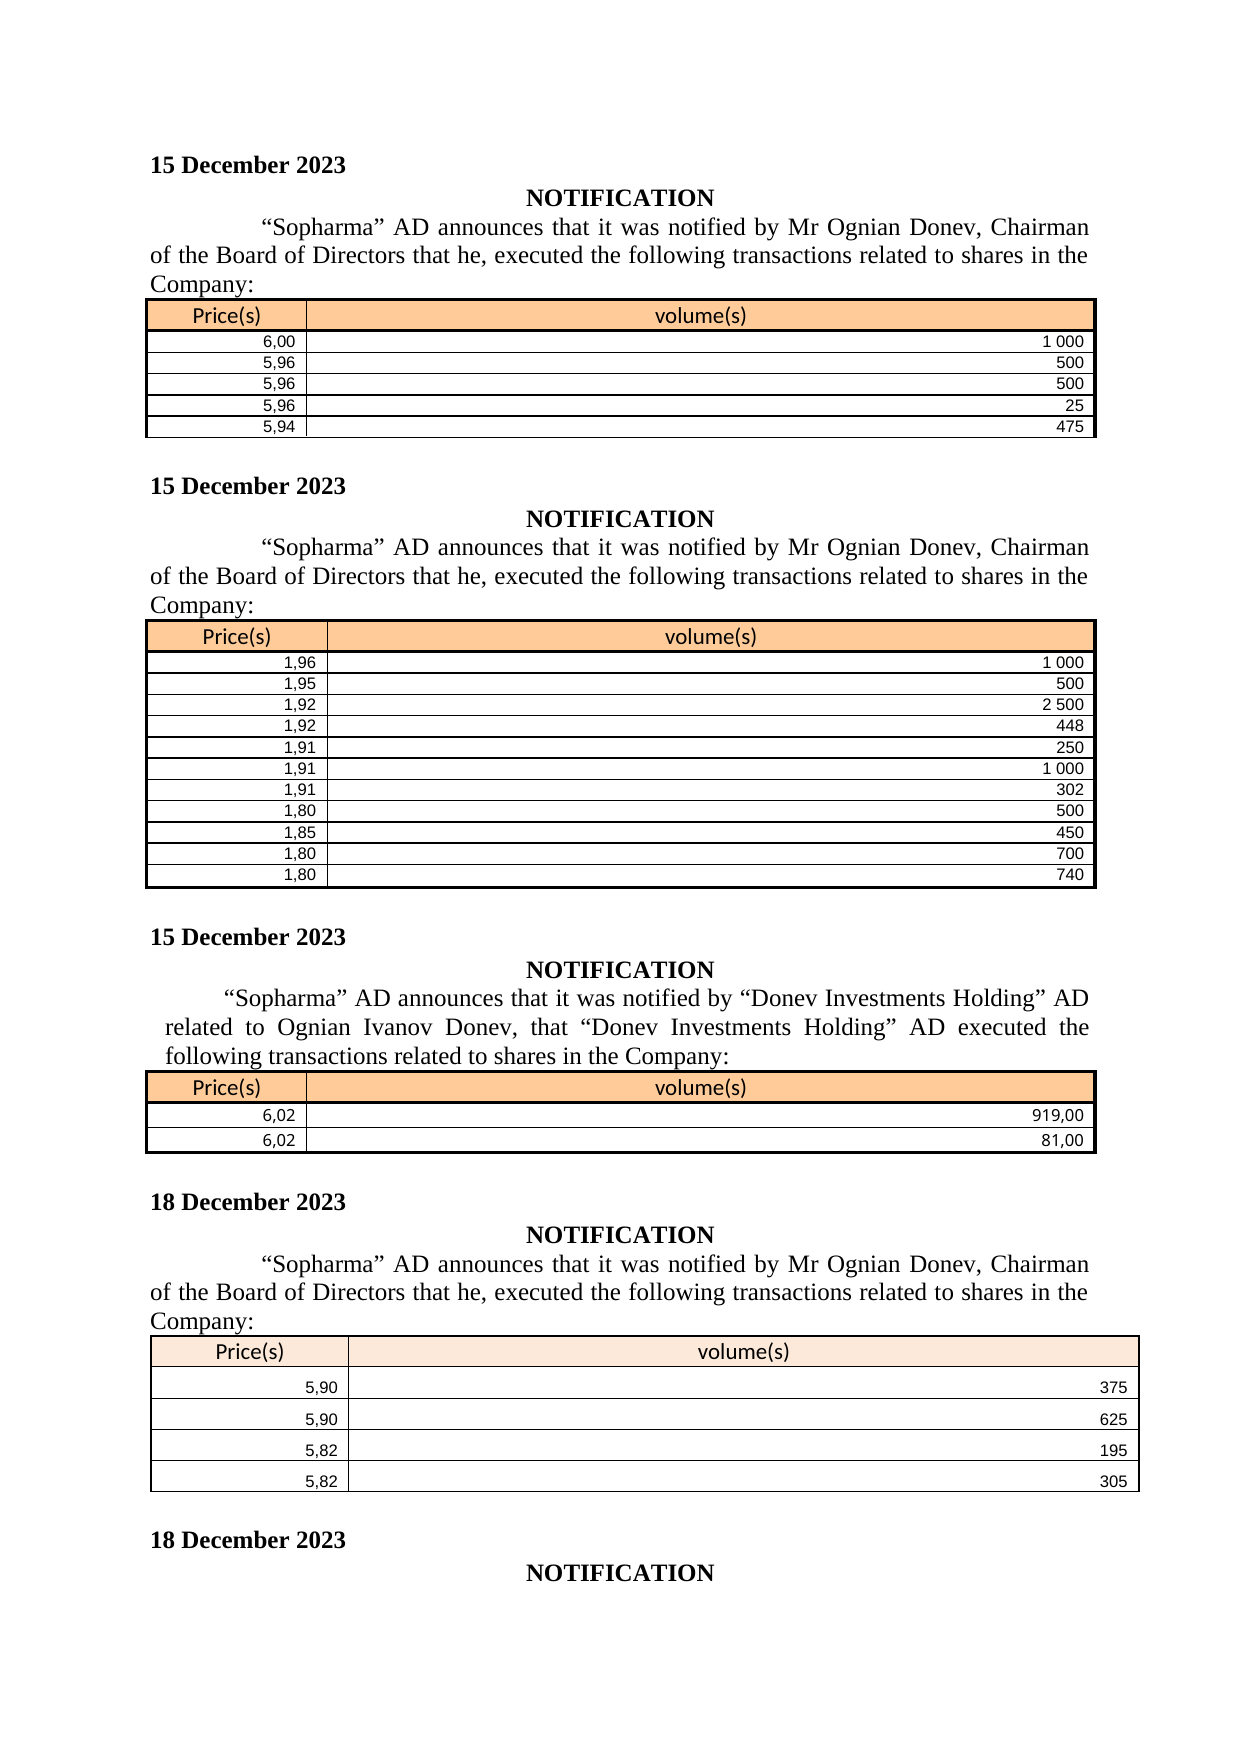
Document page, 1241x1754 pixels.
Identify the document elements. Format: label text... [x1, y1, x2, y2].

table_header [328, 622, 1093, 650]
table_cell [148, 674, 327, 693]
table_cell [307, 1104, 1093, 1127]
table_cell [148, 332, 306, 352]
text NOTIFICATION [150, 183, 1090, 212]
text 15 December 2023 [150, 922, 1090, 951]
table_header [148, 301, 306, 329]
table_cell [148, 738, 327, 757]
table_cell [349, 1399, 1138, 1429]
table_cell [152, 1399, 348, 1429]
text 15 December 2023 [150, 150, 1090, 179]
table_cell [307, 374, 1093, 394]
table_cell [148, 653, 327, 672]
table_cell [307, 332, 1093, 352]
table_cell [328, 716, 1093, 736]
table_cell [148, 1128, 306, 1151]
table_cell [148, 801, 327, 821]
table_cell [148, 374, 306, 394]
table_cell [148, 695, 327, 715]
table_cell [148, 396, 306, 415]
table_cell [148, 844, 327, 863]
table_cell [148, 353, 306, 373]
text 18 December 2023 [150, 1187, 1090, 1216]
text NOTIFICATION [150, 1220, 1090, 1249]
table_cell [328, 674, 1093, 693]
text 15 December 2023 [150, 471, 1090, 499]
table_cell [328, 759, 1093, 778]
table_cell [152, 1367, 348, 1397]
text NOTIFICATION [150, 955, 1090, 983]
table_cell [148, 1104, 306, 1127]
text NOTIFICATION [150, 1558, 1090, 1587]
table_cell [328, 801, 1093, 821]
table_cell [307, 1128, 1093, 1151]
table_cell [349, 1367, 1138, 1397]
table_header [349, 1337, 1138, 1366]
text NOTIFICATION [150, 504, 1090, 532]
text “Sopharma” AD announces that it was notified by “Donev Investments Holding” AD related to Ognian Ivanov Donev, that “Donev Investments Holding” AD executed the following transactions related to shares in the Company: [165, 983, 1090, 1070]
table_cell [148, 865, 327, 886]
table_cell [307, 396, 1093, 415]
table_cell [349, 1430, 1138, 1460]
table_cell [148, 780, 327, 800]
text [150, 1249, 1090, 1335]
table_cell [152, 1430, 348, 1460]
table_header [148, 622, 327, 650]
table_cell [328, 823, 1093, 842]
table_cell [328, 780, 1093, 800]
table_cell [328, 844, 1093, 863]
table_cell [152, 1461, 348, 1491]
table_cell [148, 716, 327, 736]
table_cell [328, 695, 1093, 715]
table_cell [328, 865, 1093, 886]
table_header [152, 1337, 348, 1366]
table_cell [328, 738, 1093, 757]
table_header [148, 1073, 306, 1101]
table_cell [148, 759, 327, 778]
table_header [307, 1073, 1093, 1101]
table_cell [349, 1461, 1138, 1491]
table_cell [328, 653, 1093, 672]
text 18 December 2023 [150, 1525, 1090, 1554]
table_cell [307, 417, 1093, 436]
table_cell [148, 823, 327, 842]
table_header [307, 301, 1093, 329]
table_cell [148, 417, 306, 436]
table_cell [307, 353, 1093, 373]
